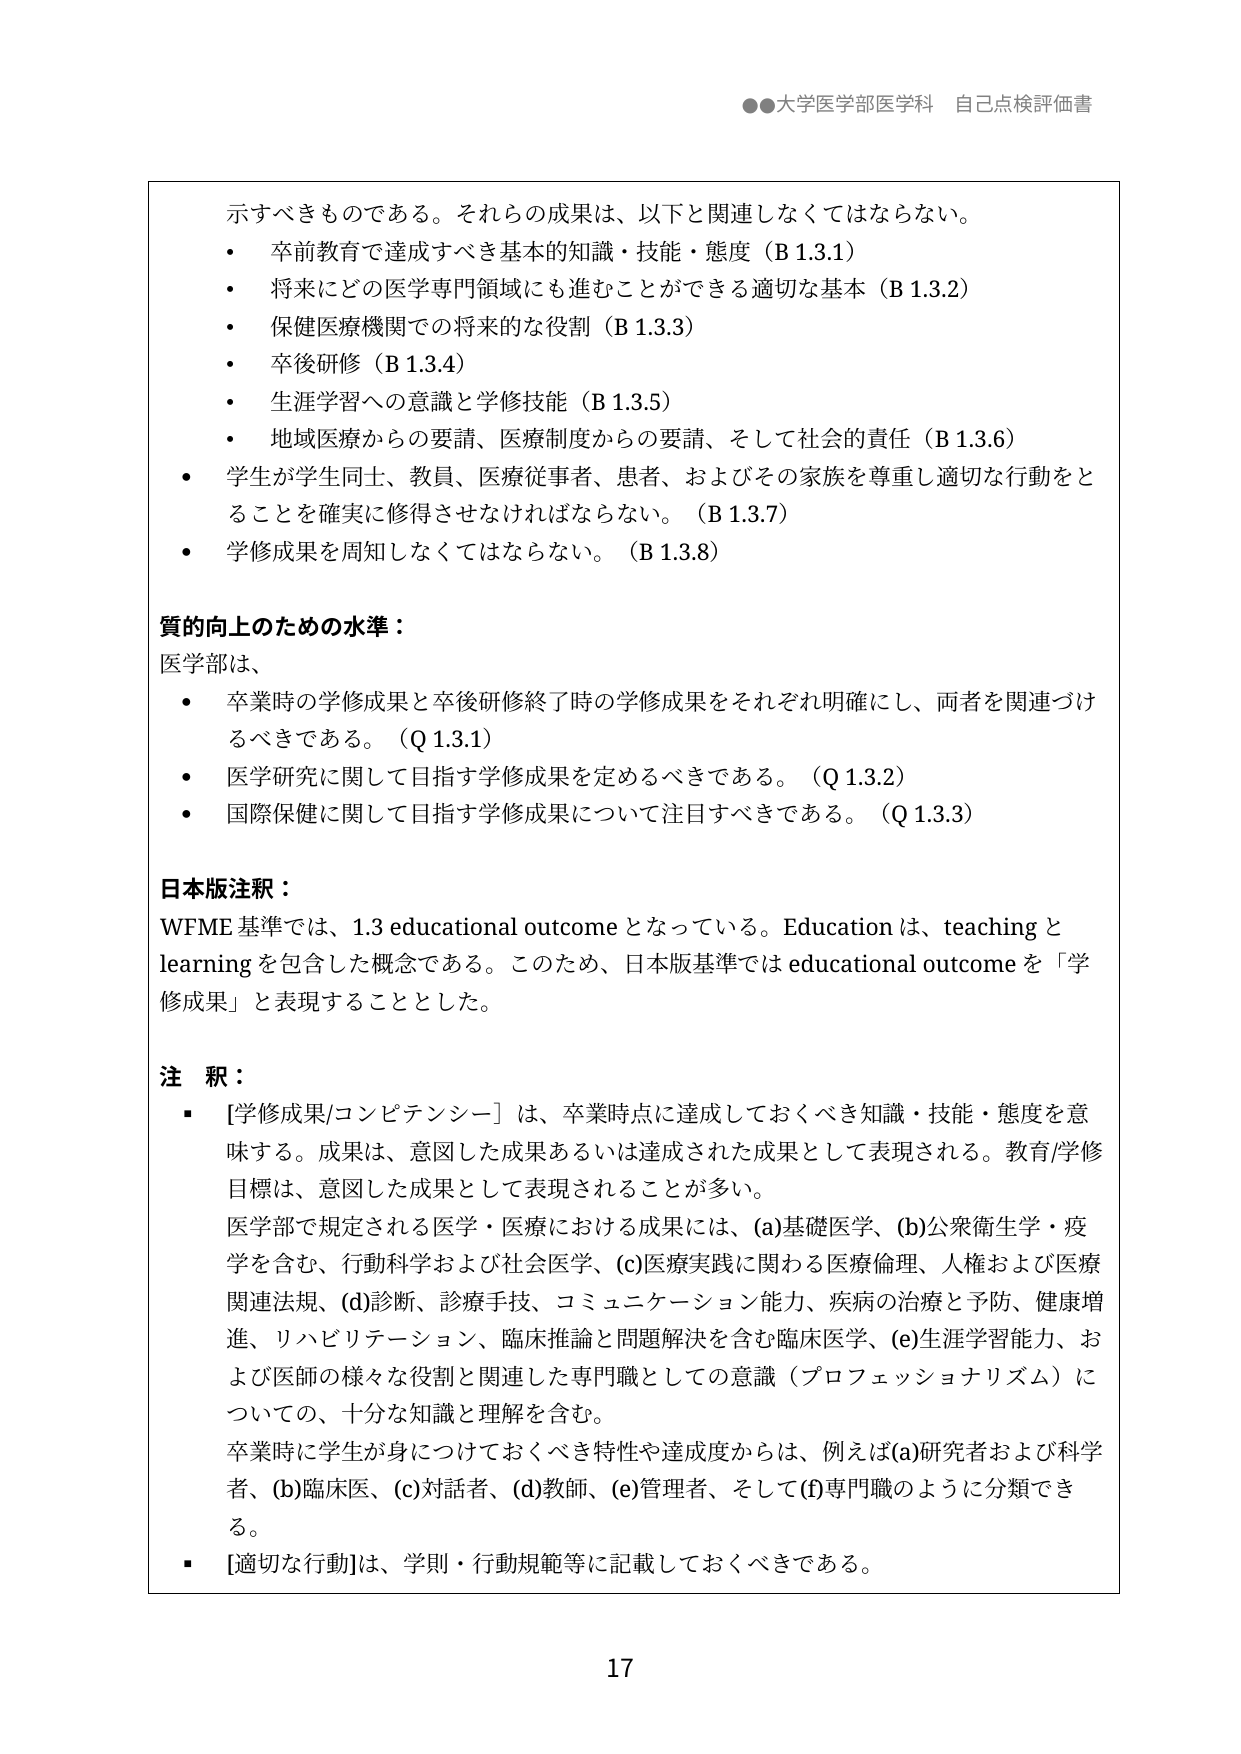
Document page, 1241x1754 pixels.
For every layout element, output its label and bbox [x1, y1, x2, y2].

table_header [149, 182, 1119, 1593]
